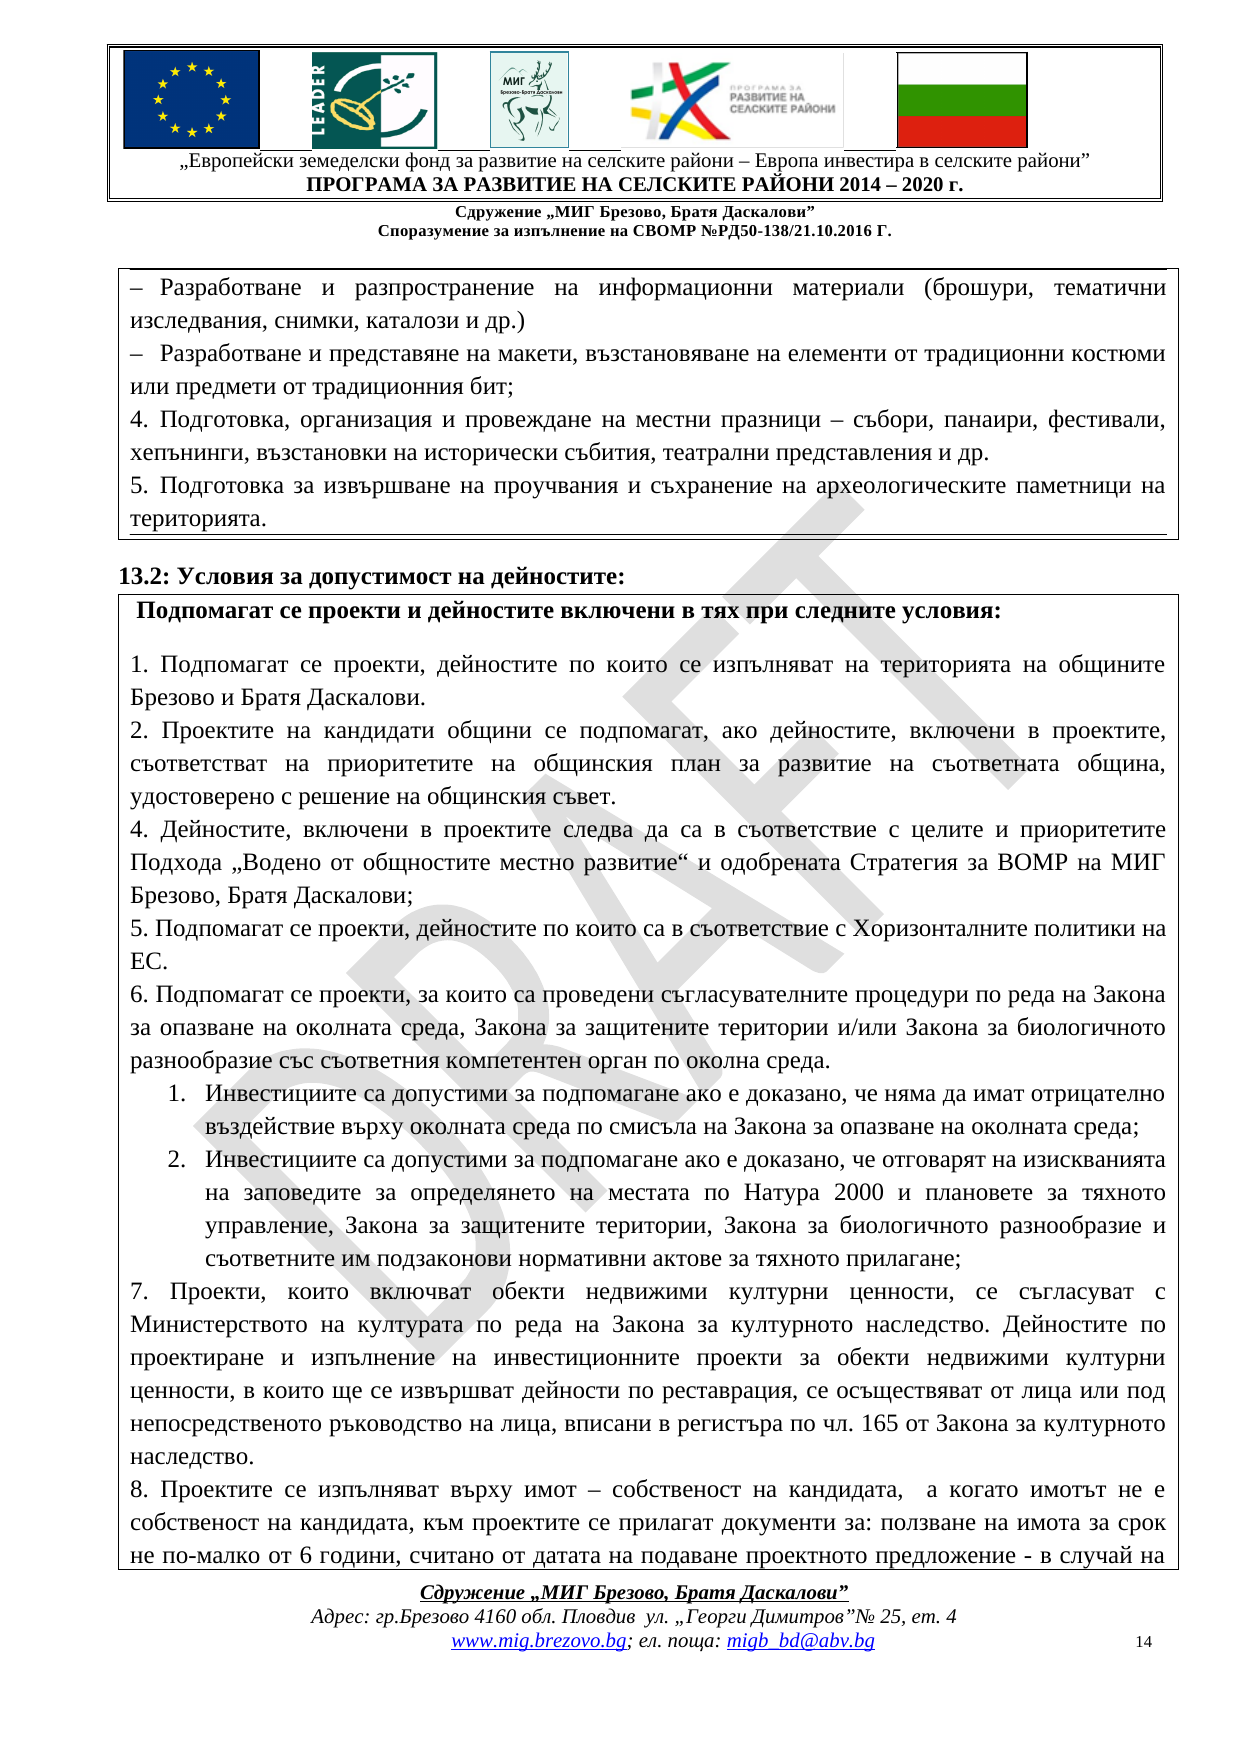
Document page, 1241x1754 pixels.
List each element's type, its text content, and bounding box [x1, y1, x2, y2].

subtitle 13.2: Условия за допустимост на дейностите: [118, 561, 1152, 590]
picture [491, 53, 568, 147]
picture [312, 52, 438, 149]
picture [621, 53, 845, 149]
